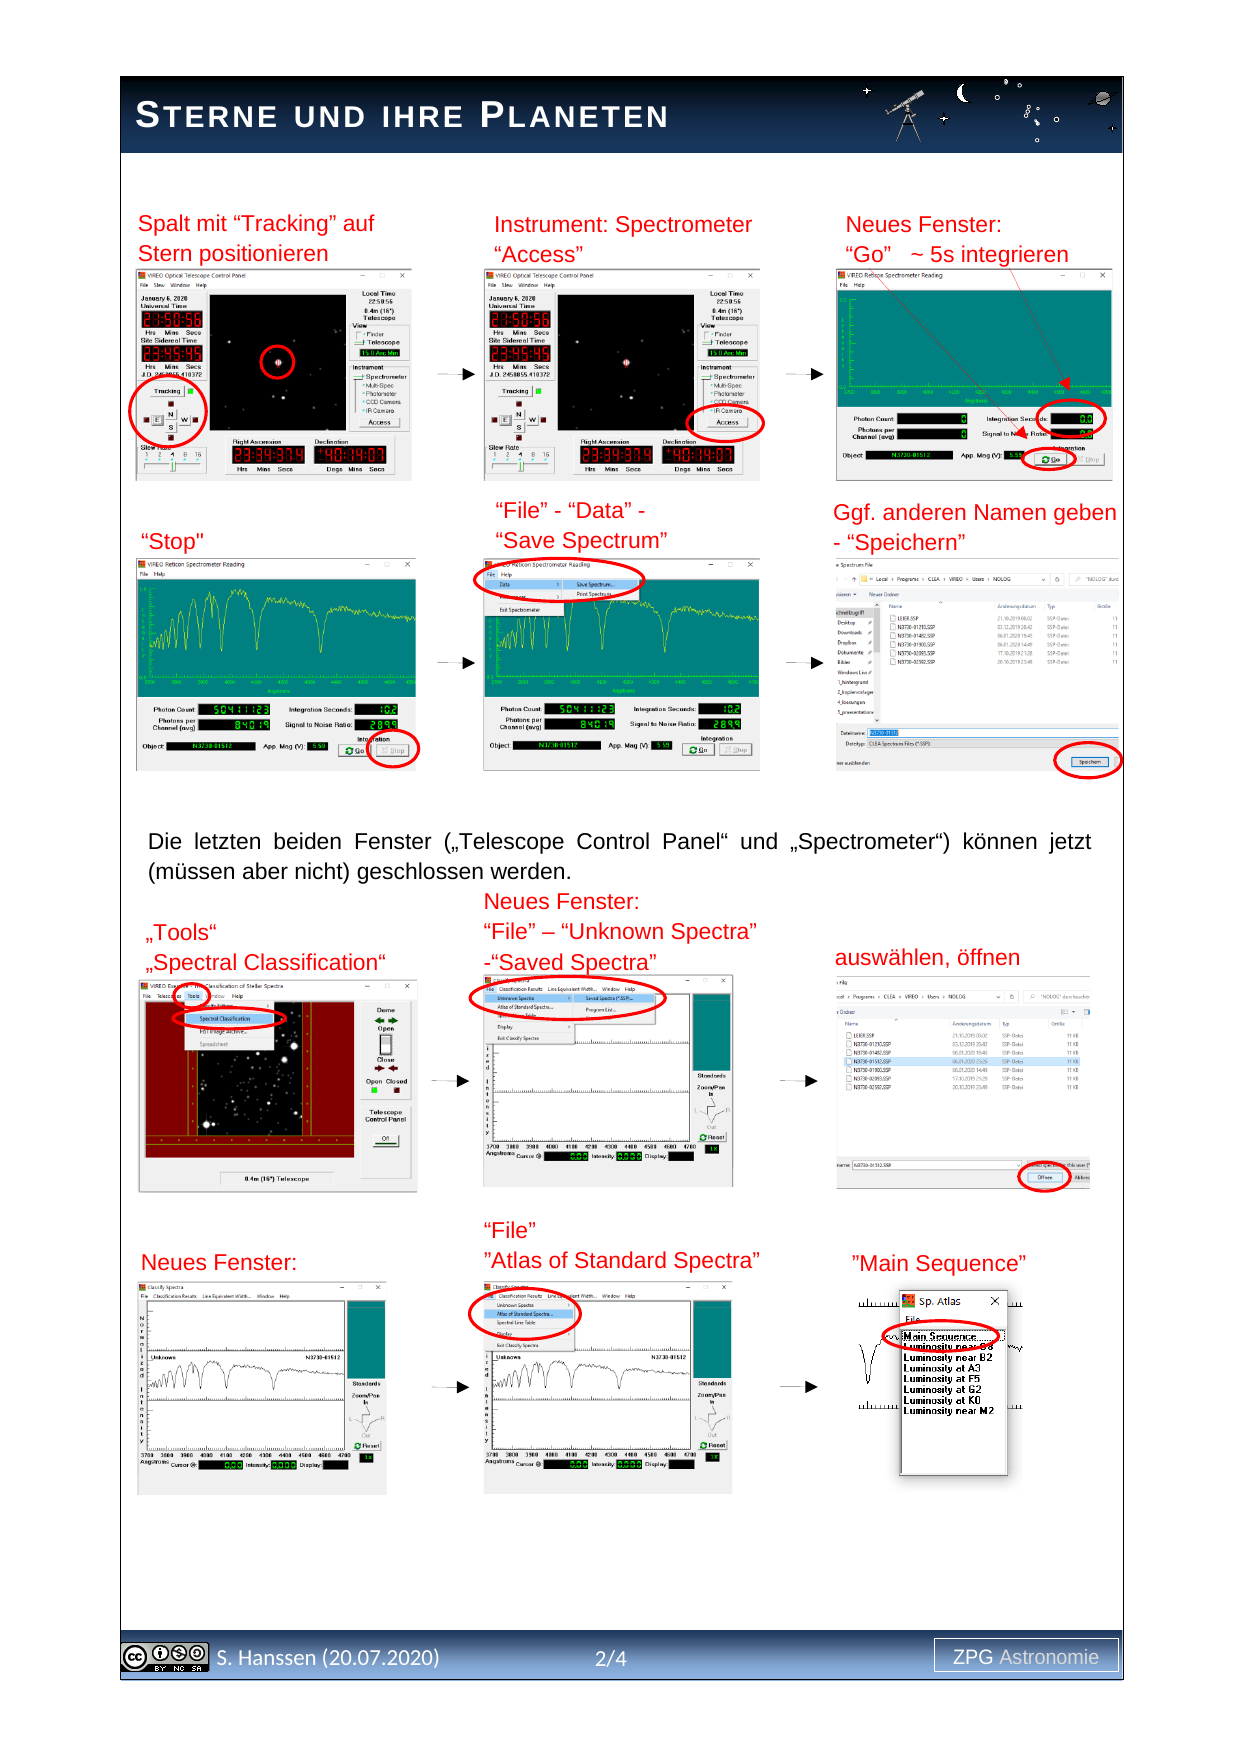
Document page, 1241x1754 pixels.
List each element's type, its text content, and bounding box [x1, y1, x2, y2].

picture [135, 268, 412, 481]
picture [483, 268, 760, 481]
picture [689, 407, 760, 439]
text Die letzten beiden Fenster („Telescope Control Panel“ und „Spectrometer“) können jetzt (müssen aber nicht) geschlossen werden. [148, 828, 1093, 884]
picture [136, 558, 416, 771]
picture [483, 558, 521, 568]
picture [483, 1291, 578, 1337]
picture [121, 77, 1123, 153]
picture [1021, 1164, 1068, 1189]
picture [137, 1281, 387, 1495]
picture [836, 976, 1090, 1189]
picture [483, 974, 734, 1187]
picture [483, 558, 760, 771]
picture [135, 378, 204, 445]
picture [369, 732, 416, 765]
picture [836, 558, 1119, 771]
picture [858, 1280, 1023, 1493]
picture [1057, 745, 1119, 771]
picture [836, 268, 1113, 481]
picture [137, 979, 418, 1193]
picture [120, 1630, 1123, 1679]
picture [483, 974, 558, 985]
picture [483, 560, 642, 599]
picture [483, 979, 663, 1017]
picture [483, 1281, 733, 1494]
